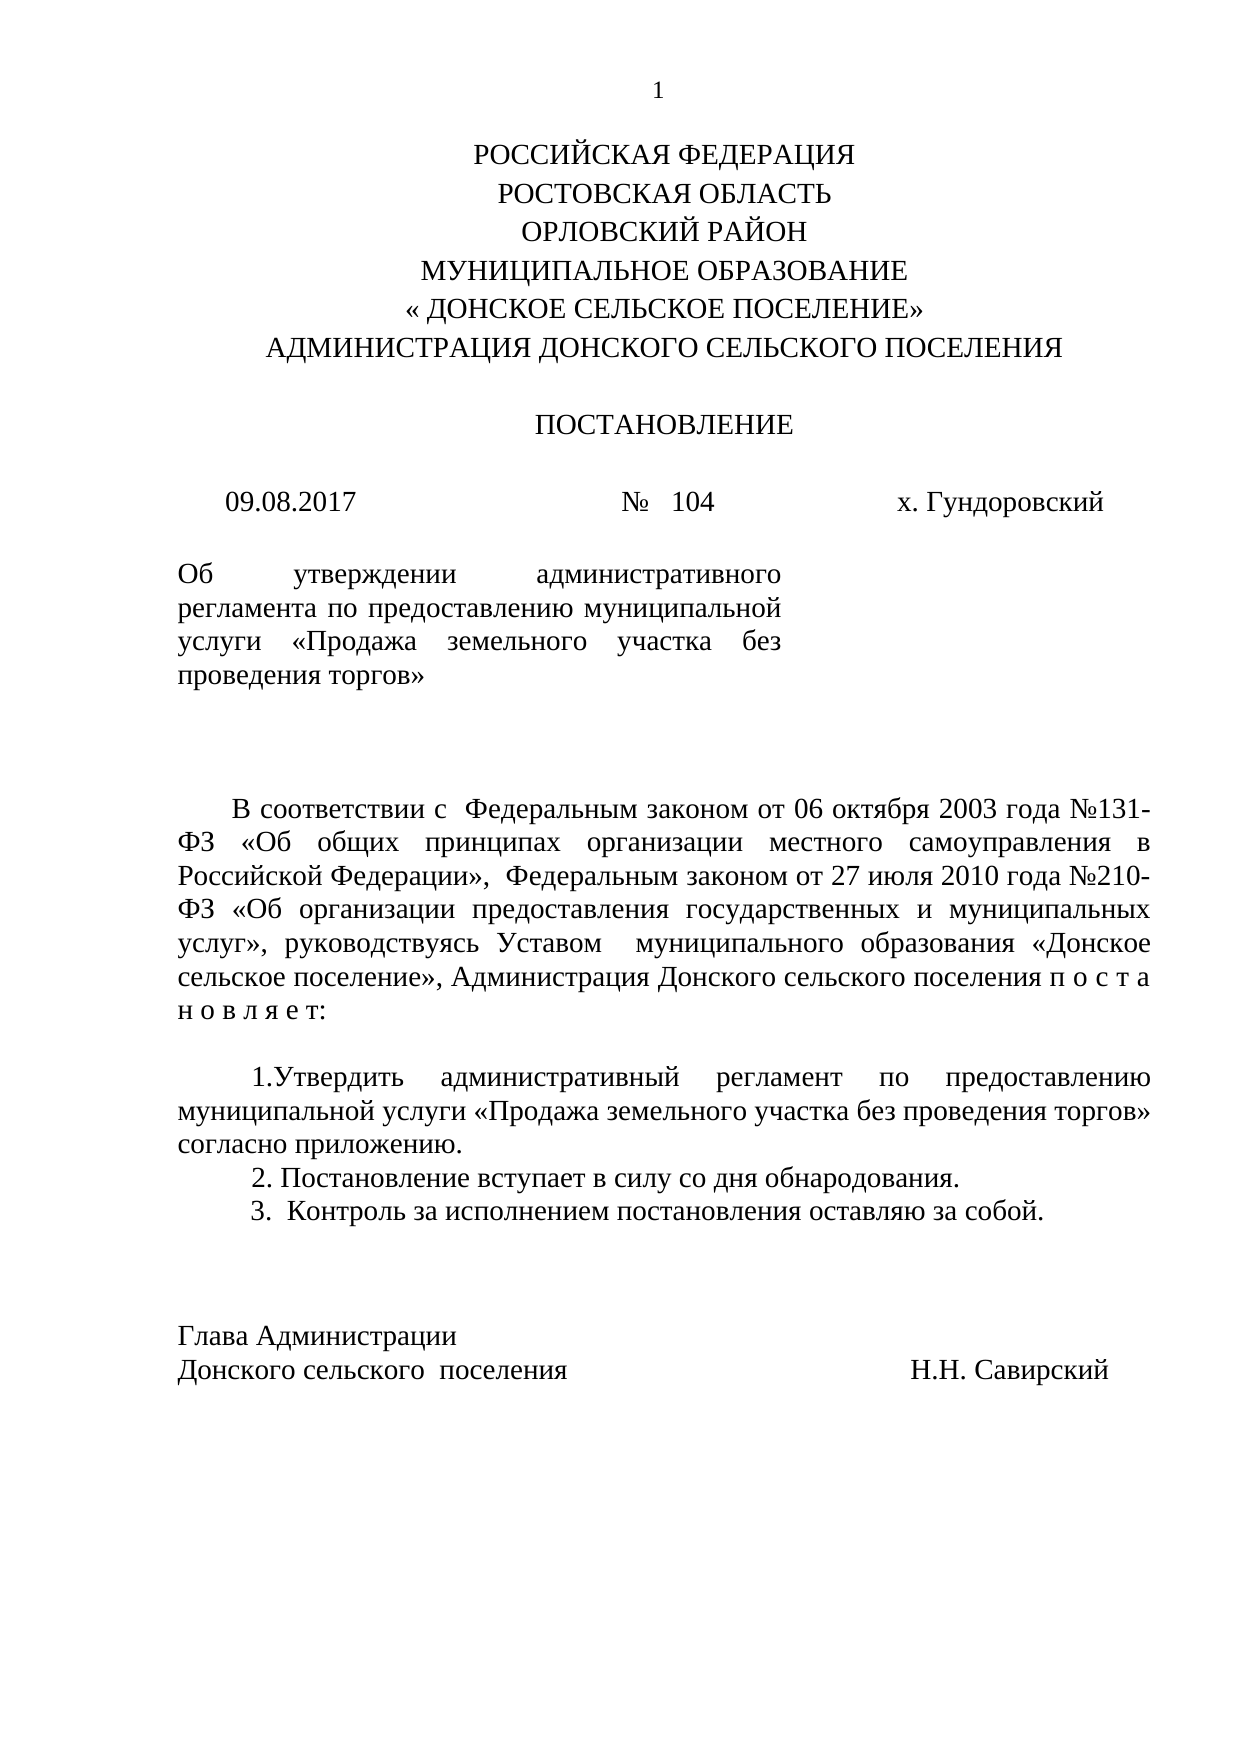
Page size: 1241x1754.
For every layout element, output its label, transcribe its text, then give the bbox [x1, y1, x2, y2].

text ОРЛОВСКИЙ РАЙОН [177, 214, 1152, 248]
text Донского сельского поселения Н.Н. Савирский [177, 1352, 1152, 1385]
text « ДОНСКОЕ СЕЛЬСКОЕ ПОСЕЛЕНИЕ» [177, 291, 1152, 325]
text РОСТОВСКАЯ ОБЛАСТЬ [177, 176, 1152, 209]
text РОССИЙСКАЯ ФЕДЕРАЦИЯ [177, 137, 1152, 171]
title 2. Постановление вступает в силу со дня обнародования. [177, 1160, 1152, 1193]
text Глава Администрации [177, 1318, 1152, 1352]
text В соответствии с Федеральным законом от 06 октября 2003 года №131-ФЗ «Об общих принципах организации местного самоуправления в Российской Федерации», Федеральным законом от 27 июля 2010 года №210-ФЗ «Об организации предоставления государственных и муниципальных услуг», руководствуясь Уставом муниципального образования «Донское сельское поселение», Администрация Донского сельского поселения п о с т а н о в л я е т: [177, 791, 1152, 1026]
title 1.Утвердить административный регламент по предоставлению муниципальной услуги «Продажа земельного участка без проведения торгов» согласно приложению. [177, 1059, 1152, 1160]
text АДМИНИСТРАЦИЯ ДОНСКОГО СЕЛЬСКОГО ПОСЕЛЕНИЯ [177, 330, 1152, 363]
text ПОСТАНОВЛЕНИЕ [177, 407, 1152, 441]
text МУНИЦИПАЛЬНОЕ ОБРАЗОВАНИЕ [177, 253, 1152, 286]
title 3. Контроль за исполнением постановления оставляю за собой. [177, 1193, 1152, 1227]
text 09.08.2017 № 104 х. Гундоровский [177, 484, 1152, 518]
